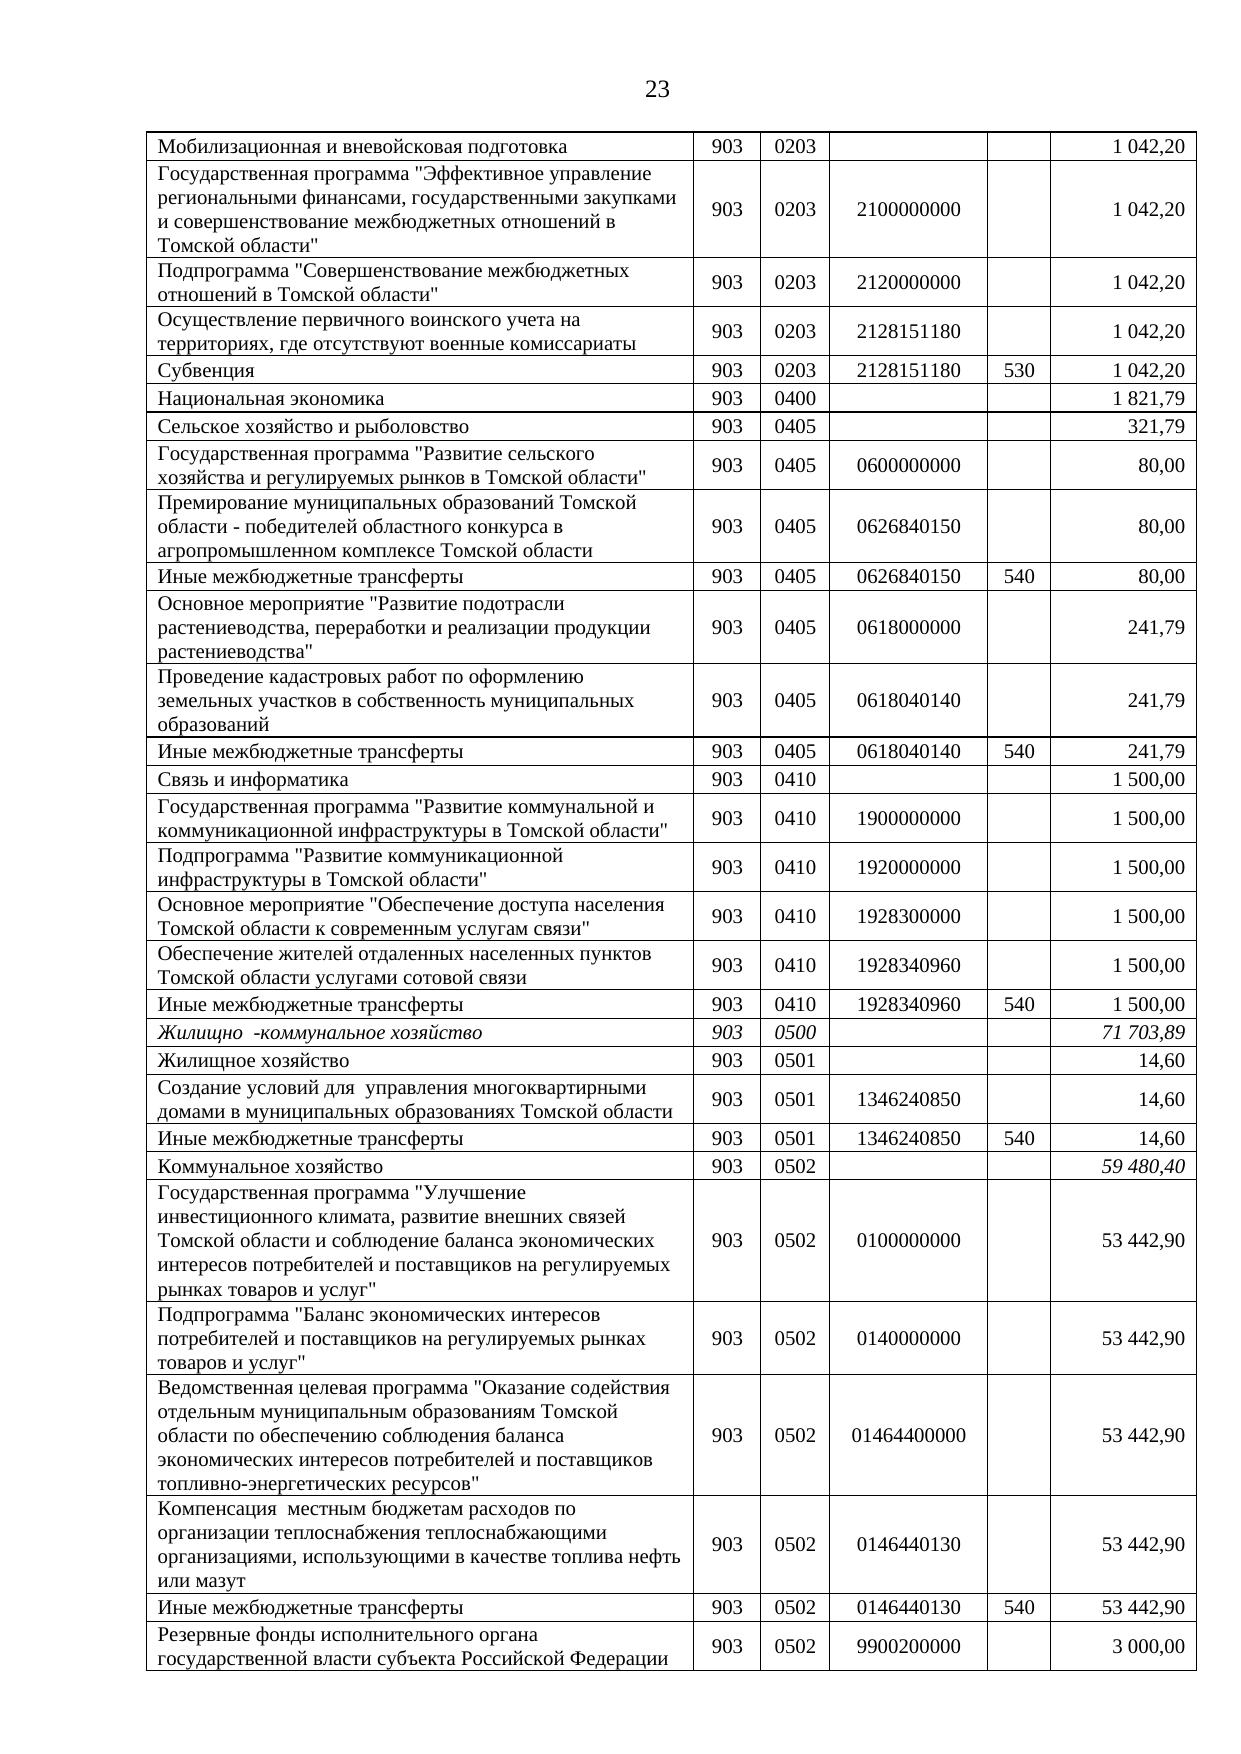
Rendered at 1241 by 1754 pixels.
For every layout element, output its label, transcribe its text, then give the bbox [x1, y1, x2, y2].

table_cell 0405 [761, 441, 829, 489]
table_cell 1 500,00 [1051, 843, 1196, 891]
table_cell Резервные фонды исполнительного органа государственной власти субъекта Российской Федерации [147, 1622, 693, 1670]
table_cell 903 [694, 843, 760, 891]
table_cell Основное мероприятие "Обеспечение доступа населения Томской области к современным услугам связи" [147, 892, 693, 940]
table_cell 1 042,20 [1051, 307, 1196, 355]
table_cell 1 500,00 [1051, 766, 1196, 793]
table_cell [988, 664, 1050, 736]
table_cell 903 [694, 1180, 760, 1301]
table_cell 0502 [761, 1375, 829, 1495]
table_cell Жилищно -коммунальное хозяйство [147, 1019, 693, 1046]
table_cell 0405 [761, 591, 829, 663]
table_cell 903 [694, 1594, 760, 1621]
table_cell Компенсация местным бюджетам расходов по организации теплоснабжения теплоснабжающими организациями, использующими в качестве топлива нефть или мазут [147, 1496, 693, 1592]
table_cell 903 [694, 1075, 760, 1123]
table_cell 0618000000 [830, 591, 987, 663]
table_cell 2120000000 [830, 258, 987, 306]
table_cell 0500 [761, 1019, 829, 1046]
table_cell 1 042,20 [1051, 258, 1196, 306]
table_cell 0405 [761, 563, 829, 590]
table_cell 0618040140 [830, 664, 987, 736]
table_cell Коммунальное хозяйство [147, 1152, 693, 1179]
table_cell 2128151180 [830, 356, 987, 383]
table_cell 53 442,90 [1051, 1302, 1196, 1374]
table_cell 0405 [761, 664, 829, 736]
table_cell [147, 1594, 693, 1621]
table_cell 903 [694, 738, 760, 764]
table_cell 0626840150 [830, 490, 987, 562]
table_cell Подпрограмма "Совершенствование межбюджетных отношений в Томской области" [147, 258, 693, 306]
table_cell [988, 384, 1050, 411]
table_cell 540 [988, 990, 1050, 1017]
table_cell 1 500,00 [1051, 941, 1196, 989]
table_cell Государственная программа "Развитие коммунальной и коммуникационной инфраструктуры в Томской области" [147, 794, 693, 842]
table_cell 903 [694, 1124, 760, 1151]
table_cell 0203 [761, 258, 829, 306]
table_cell Создание условий для управления многоквартирными домами в муниципальных образованиях Томской области [147, 1075, 693, 1123]
table_cell 80,00 [1051, 490, 1196, 562]
table_cell [830, 1152, 987, 1179]
table_cell [988, 1622, 1050, 1670]
table_cell 0410 [761, 843, 829, 891]
table_cell Обеспечение жителей отдаленных населенных пунктов Томской области услугами сотовой связи [147, 941, 693, 989]
table_cell [988, 843, 1050, 891]
table_cell Осуществление первичного воинского учета на территориях, где отсутствуют военные комиссариаты [147, 307, 693, 355]
table_cell [988, 1302, 1050, 1374]
table_cell 0410 [761, 892, 829, 940]
table_cell 0410 [761, 941, 829, 989]
table_cell 0501 [761, 1124, 829, 1151]
table_cell [988, 1075, 1050, 1123]
table_cell [988, 1180, 1050, 1301]
table_cell 903 [694, 441, 760, 489]
table_cell 0618040140 [830, 738, 987, 764]
table_cell 0410 [761, 794, 829, 842]
table_cell 0502 [761, 1152, 829, 1179]
table_cell 2100000000 [830, 161, 987, 257]
table_cell 2128151180 [830, 307, 987, 355]
table_cell [830, 413, 987, 439]
table_cell 0410 [761, 990, 829, 1017]
table_cell [830, 133, 987, 159]
table_cell [830, 1019, 987, 1046]
table_cell [830, 384, 987, 411]
table_cell 903 [694, 1496, 760, 1592]
table_cell Государственная программа "Эффективное управление региональными финансами, государственными закупками и совершенствование межбюджетных отношений в Томской области" [147, 161, 693, 257]
table_cell 540 [988, 563, 1050, 590]
table_cell 540 [988, 1124, 1050, 1151]
table_cell [988, 1496, 1050, 1592]
table_cell 80,00 [1051, 563, 1196, 590]
table_cell Мобилизационная и вневойсковая подготовка [147, 133, 693, 159]
table_cell [830, 1047, 987, 1074]
table_cell Подпрограмма "Баланс экономических интересов потребителей и поставщиков на регулируемых рынках товаров и услуг" [147, 1302, 693, 1374]
table_cell 903 [694, 563, 760, 590]
table_cell 0400 [761, 384, 829, 411]
table_cell Связь и информатика [147, 766, 693, 793]
table_cell 903 [694, 307, 760, 355]
table_cell Иные межбюджетные трансферты [147, 738, 693, 764]
table_cell Жилищное хозяйство [147, 1047, 693, 1074]
table_cell 903 [694, 1302, 760, 1374]
table_cell 0203 [761, 161, 829, 257]
table_cell 14,60 [1051, 1124, 1196, 1151]
table_cell 903 [694, 941, 760, 989]
table_cell 241,79 [1051, 738, 1196, 764]
table_cell 0502 [761, 1180, 829, 1301]
table_cell 53 442,90 [1051, 1496, 1196, 1592]
table_cell 0502 [761, 1302, 829, 1374]
table_cell Премирование муниципальных образований Томской области - победителей областного конкурса в агропромышленном комплексе Томской области [147, 490, 693, 562]
table_cell 1 042,20 [1051, 356, 1196, 383]
table_cell 0146440130 [830, 1594, 987, 1621]
table_cell Иные межбюджетные трансферты [147, 563, 693, 590]
table_cell 903 [694, 384, 760, 411]
table_cell 0100000000 [830, 1180, 987, 1301]
table_cell 0502 [761, 1594, 829, 1621]
table_cell 903 [694, 133, 760, 159]
table_cell 0410 [761, 766, 829, 793]
table_cell 903 [694, 1622, 760, 1670]
table_cell 1 821,79 [1051, 384, 1196, 411]
table_cell Иные межбюджетные трансферты [147, 990, 693, 1017]
table_cell 1346240850 [830, 1124, 987, 1151]
table_cell 1928340960 [830, 990, 987, 1017]
table_cell 80,00 [1051, 441, 1196, 489]
table_cell [988, 307, 1050, 355]
table_cell 903 [694, 1152, 760, 1179]
table_cell [988, 794, 1050, 842]
table_cell [988, 161, 1050, 257]
table_cell 903 [694, 794, 760, 842]
table_cell 9900200000 [830, 1622, 987, 1670]
table_cell 59 480,40 [1051, 1152, 1196, 1179]
table_cell Иные межбюджетные трансферты [147, 1124, 693, 1151]
table_cell [988, 591, 1050, 663]
table_cell 903 [694, 591, 760, 663]
table_cell 540 [988, 1594, 1050, 1621]
table_cell 1920000000 [830, 843, 987, 891]
table_cell 0405 [761, 413, 829, 439]
table_cell 0140000000 [830, 1302, 987, 1374]
table_cell [988, 133, 1050, 159]
table_cell [988, 892, 1050, 940]
table_cell 903 [694, 1019, 760, 1046]
table_cell 0405 [761, 490, 829, 562]
table_cell 903 [694, 356, 760, 383]
table_cell 53 442,90 [1051, 1594, 1196, 1621]
table_cell Национальная экономика [147, 384, 693, 411]
table_cell 0626840150 [830, 563, 987, 590]
table_cell 1 042,20 [1051, 133, 1196, 159]
table_cell Государственная программа "Развитие сельского хозяйства и регулируемых рынков в Томской области" [147, 441, 693, 489]
table_cell 530 [988, 356, 1050, 383]
table_cell 1928340960 [830, 941, 987, 989]
table_cell 903 [694, 161, 760, 257]
table_cell 1 500,00 [1051, 794, 1196, 842]
table_cell 14,60 [1051, 1075, 1196, 1123]
table_cell [988, 441, 1050, 489]
table_cell 903 [694, 1375, 760, 1495]
table_cell 0501 [761, 1075, 829, 1123]
table_cell 14,60 [1051, 1047, 1196, 1074]
table_cell [988, 490, 1050, 562]
table_cell 0146440130 [830, 1496, 987, 1592]
table_cell 903 [694, 1047, 760, 1074]
table_cell 0502 [761, 1496, 829, 1592]
table_cell 241,79 [1051, 591, 1196, 663]
table_cell 241,79 [1051, 664, 1196, 736]
table_cell 0203 [761, 356, 829, 383]
table_cell [988, 1375, 1050, 1495]
table_cell 1 500,00 [1051, 892, 1196, 940]
table_cell 01464400000 [830, 1375, 987, 1495]
table_cell 3 000,00 [1051, 1622, 1196, 1670]
table_cell [988, 766, 1050, 793]
table_cell [988, 941, 1050, 989]
table_cell Ведомственная целевая программа "Оказание содействия отдельным муниципальным образованиям Томской области по обеспечению соблюдения баланса экономических интересов потребителей и поставщиков топливно-энергетических ресурсов" [147, 1375, 693, 1495]
table_cell [988, 1047, 1050, 1074]
table_cell 1928300000 [830, 892, 987, 940]
table_cell 903 [694, 766, 760, 793]
table_cell 0405 [761, 738, 829, 764]
table_cell 903 [694, 990, 760, 1017]
table_cell 71 703,89 [1051, 1019, 1196, 1046]
table_cell 321,79 [1051, 413, 1196, 439]
table_cell 0502 [761, 1622, 829, 1670]
table_cell 1 500,00 [1051, 990, 1196, 1017]
table_cell [988, 1152, 1050, 1179]
table_cell 53 442,90 [1051, 1375, 1196, 1495]
table_cell 1 042,20 [1051, 161, 1196, 257]
table_cell 0501 [761, 1047, 829, 1074]
table_cell [988, 413, 1050, 439]
table_cell 53 442,90 [1051, 1180, 1196, 1301]
table_cell 540 [988, 738, 1050, 764]
table_cell 0203 [761, 307, 829, 355]
table_cell Сельское хозяйство и рыболовство [147, 413, 693, 439]
table_cell Подпрограмма "Развитие коммуникационной инфраструктуры в Томской области" [147, 843, 693, 891]
table_cell [988, 1019, 1050, 1046]
table_cell 903 [694, 664, 760, 736]
table_cell 903 [694, 413, 760, 439]
table_cell Государственная программа "Улучшение инвестиционного климата, развитие внешних связей Томской области и соблюдение баланса экономических интересов потребителей и поставщиков на регулируемых рынках товаров и услуг" [147, 1180, 693, 1301]
table_cell 0600000000 [830, 441, 987, 489]
table_cell [830, 766, 987, 793]
table_cell Проведение кадастровых работ по оформлению земельных участков в собственность муниципальных образований [147, 664, 693, 736]
table_cell 903 [694, 892, 760, 940]
table_cell [988, 258, 1050, 306]
table_cell 1346240850 [830, 1075, 987, 1123]
table_cell 1900000000 [830, 794, 987, 842]
table_cell 903 [694, 490, 760, 562]
table_cell Основное мероприятие "Развитие подотрасли растениеводства, переработки и реализации продукции растениеводства" [147, 591, 693, 663]
table_cell 903 [694, 258, 760, 306]
table_cell Субвенция [147, 356, 693, 383]
table_cell 0203 [761, 133, 829, 159]
